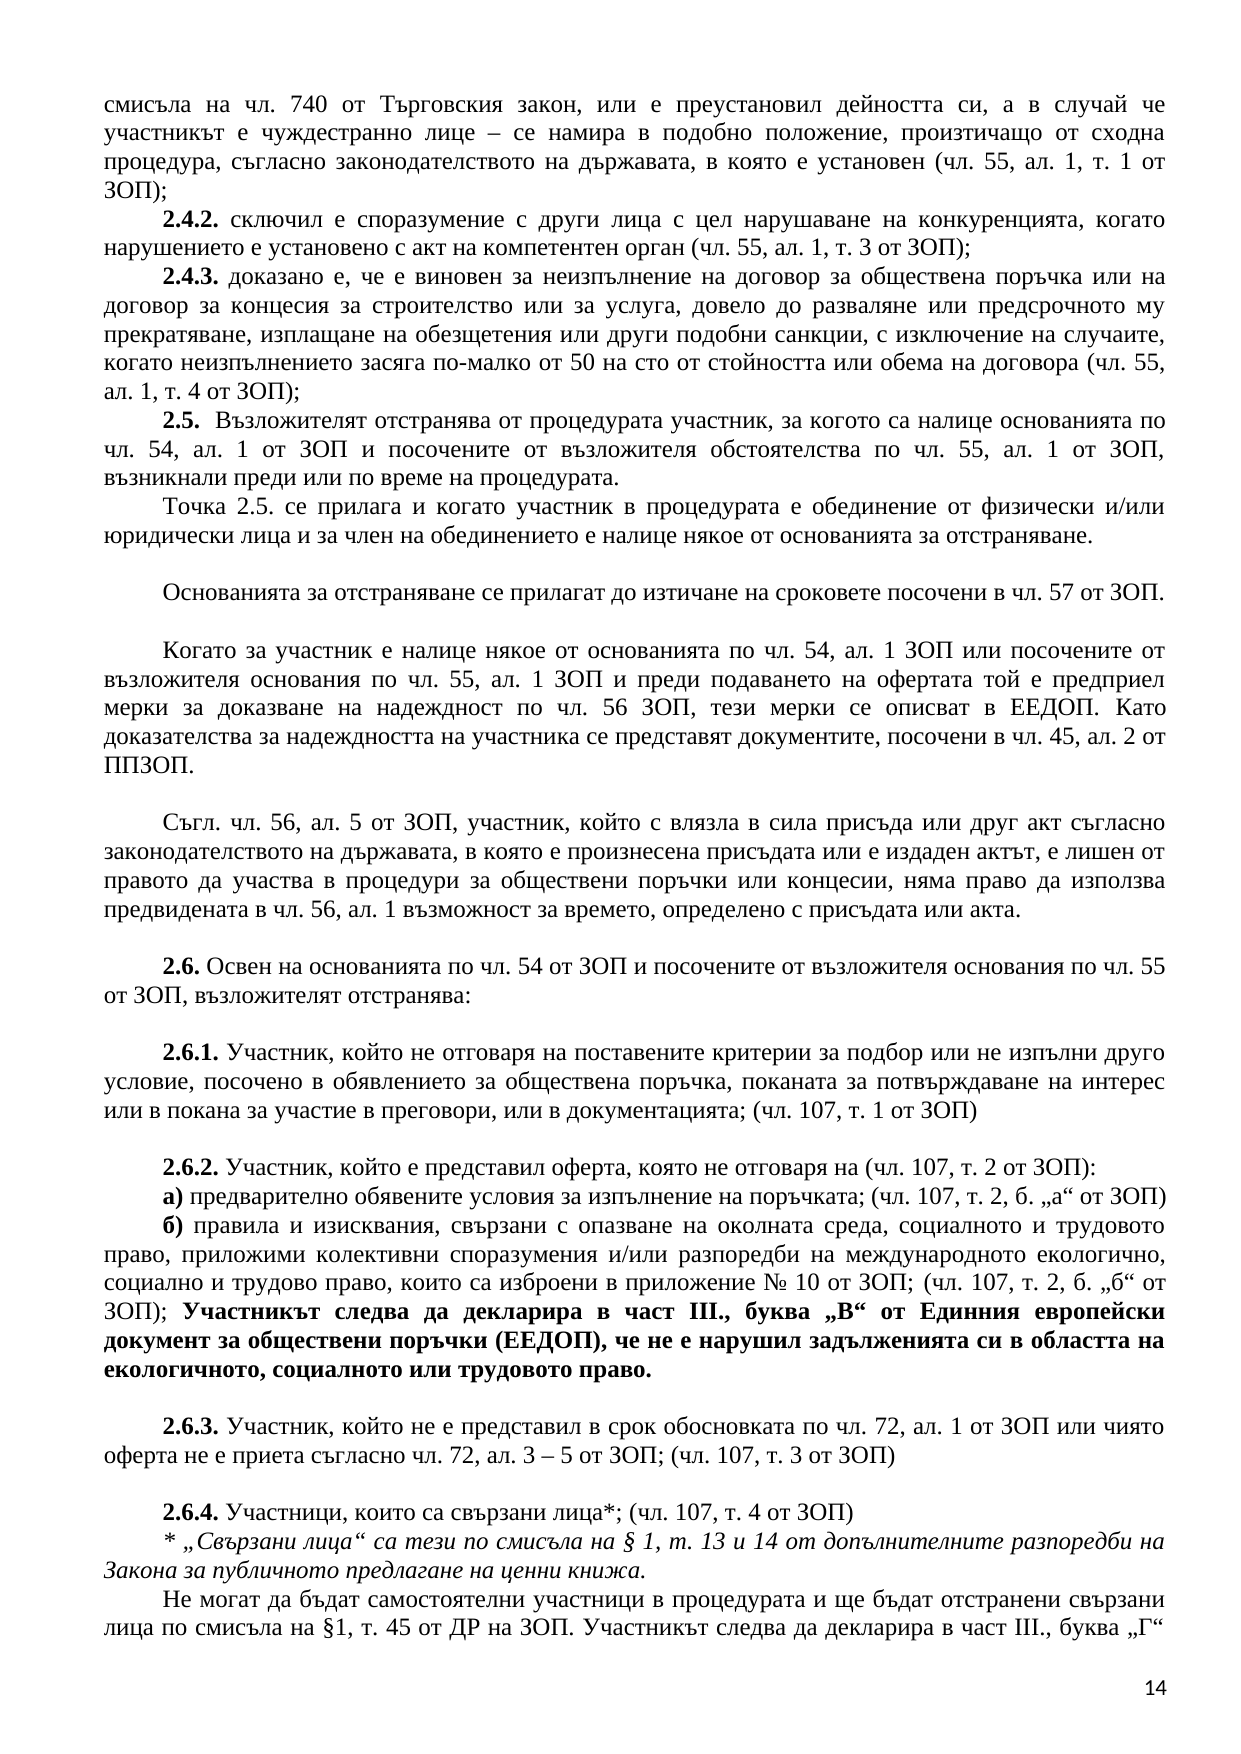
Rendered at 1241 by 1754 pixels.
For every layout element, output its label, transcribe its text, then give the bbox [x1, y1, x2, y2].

text а) предварително обявените условия за изпълнение на поръчката; (чл. 107, т. 2, б. „а“ от ЗОП) [103, 1181, 1167, 1210]
text б) правила и изисквания, свързани с опазване на околната среда, социалното и трудовото право, приложими колективни споразумения и/или разпоредби на международното екологично, социално и трудово право, които са изброени в приложение № 10 от ЗОП; (чл. 107, т. 2, б. „б“ от ЗОП); Участникът следва да декларира в част III., буква „В“ от Единния европейски документ за обществени поръчки (ЕЕДОП), че не е нарушил задълженията си в областта на екологичното, социалното или трудовото право. [103, 1210, 1167, 1382]
text Когато за участник е налице някое от основанията по чл. 54, ал. 1 ЗОП или посочените от възложителя основания по чл. 55, ал. 1 ЗОП и преди подаването на офертата той е предприел мерки за доказване на надеждност по чл. 56 ЗОП, тези мерки се описват в ЕЕДОП. Като доказателства за надеждността на участника се представят документите, посочени в чл. 45, ал. 2 от ППЗОП. [103, 635, 1167, 779]
text 2.6.1. Участник, който не отговаря на поставените критерии за подбор или не изпълни друго условие, посочено в обявлението за обществена поръчка, поканата за потвърждаване на интерес или в покана за участие в преговори, или в документацията; (чл. 107, т. 1 от ЗОП) [103, 1037, 1167, 1124]
text 2.6.4. Участници, които са свързани лица*; (чл. 107, т. 4 от ЗОП) [103, 1497, 1167, 1526]
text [103, 89, 1167, 204]
text 2.6. Освен на основанията по чл. 54 от ЗОП и посочените от възложителя основания по чл. 55 от ЗОП, възложителят отстранява: [103, 951, 1167, 1009]
text 2.5. Възложителят отстранява от процедурата участник, за когото са налице основанията по чл. 54, ал. 1 от ЗОП и посочените от възложителя обстоятелства по чл. 55, ал. 1 от ЗОП, възникнали преди или по време на процедурата. [103, 405, 1167, 491]
text Основанията за отстраняване се прилагат до изтичане на сроковете посочени в чл. 57 от ЗОП. [103, 577, 1167, 606]
text 2.6.2. Участник, който е представил оферта, която не отговаря на (чл. 107, т. 2 от ЗОП): [103, 1152, 1167, 1181]
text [103, 1584, 1167, 1641]
text 2.4.2. сключил е споразумение с други лица с цел нарушаване на конкуренцията, когато нарушението е установено с акт на компетентен орган (чл. 55, ал. 1, т. 3 от ЗОП); [103, 204, 1167, 261]
text Съгл. чл. 56, ал. 5 от ЗОП, участник, който с влязла в сила присъда или друг акт съгласно законодателството на държавата, в която е произнесена присъдата или е издаден актът, е лишен от правото да участва в процедури за обществени поръчки или концесии, няма право да използва предвидената в чл. 56, ал. 1 възможност за времето, определено с присъдата или акта. [103, 807, 1167, 922]
text * „Свързани лица“ са тези по смисъла на § 1, т. 13 и 14 от допълнителните разпоредби на Закона за публичното предлагане на ценни книжа. [103, 1526, 1167, 1584]
text 2.6.3. Участник, който не е представил в срок обосновката по чл. 72, ал. 1 от ЗОП или чиято оферта не е приета съгласно чл. 72, ал. 3 – 5 от ЗОП; (чл. 107, т. 3 от ЗОП) [103, 1411, 1167, 1469]
text Точка 2.5. се прилага и когато участник в процедурата е обединение от физически и/или юридически лица и за член на обединението е налице някое от основанията за отстраняване. [103, 491, 1167, 549]
text 2.4.3. доказано е, че е виновен за неизпълнение на договор за обществена поръчка или на договор за концесия за строителство или за услуга, довело до разваляне или предсрочното му прекратяване, изплащане на обезщетения или други подобни санкции, с изключение на случаите, когато неизпълнението засяга по-малко от 50 на сто от стойността или обема на договора (чл. 55, ал. 1, т. 4 от ЗОП); [103, 261, 1167, 405]
